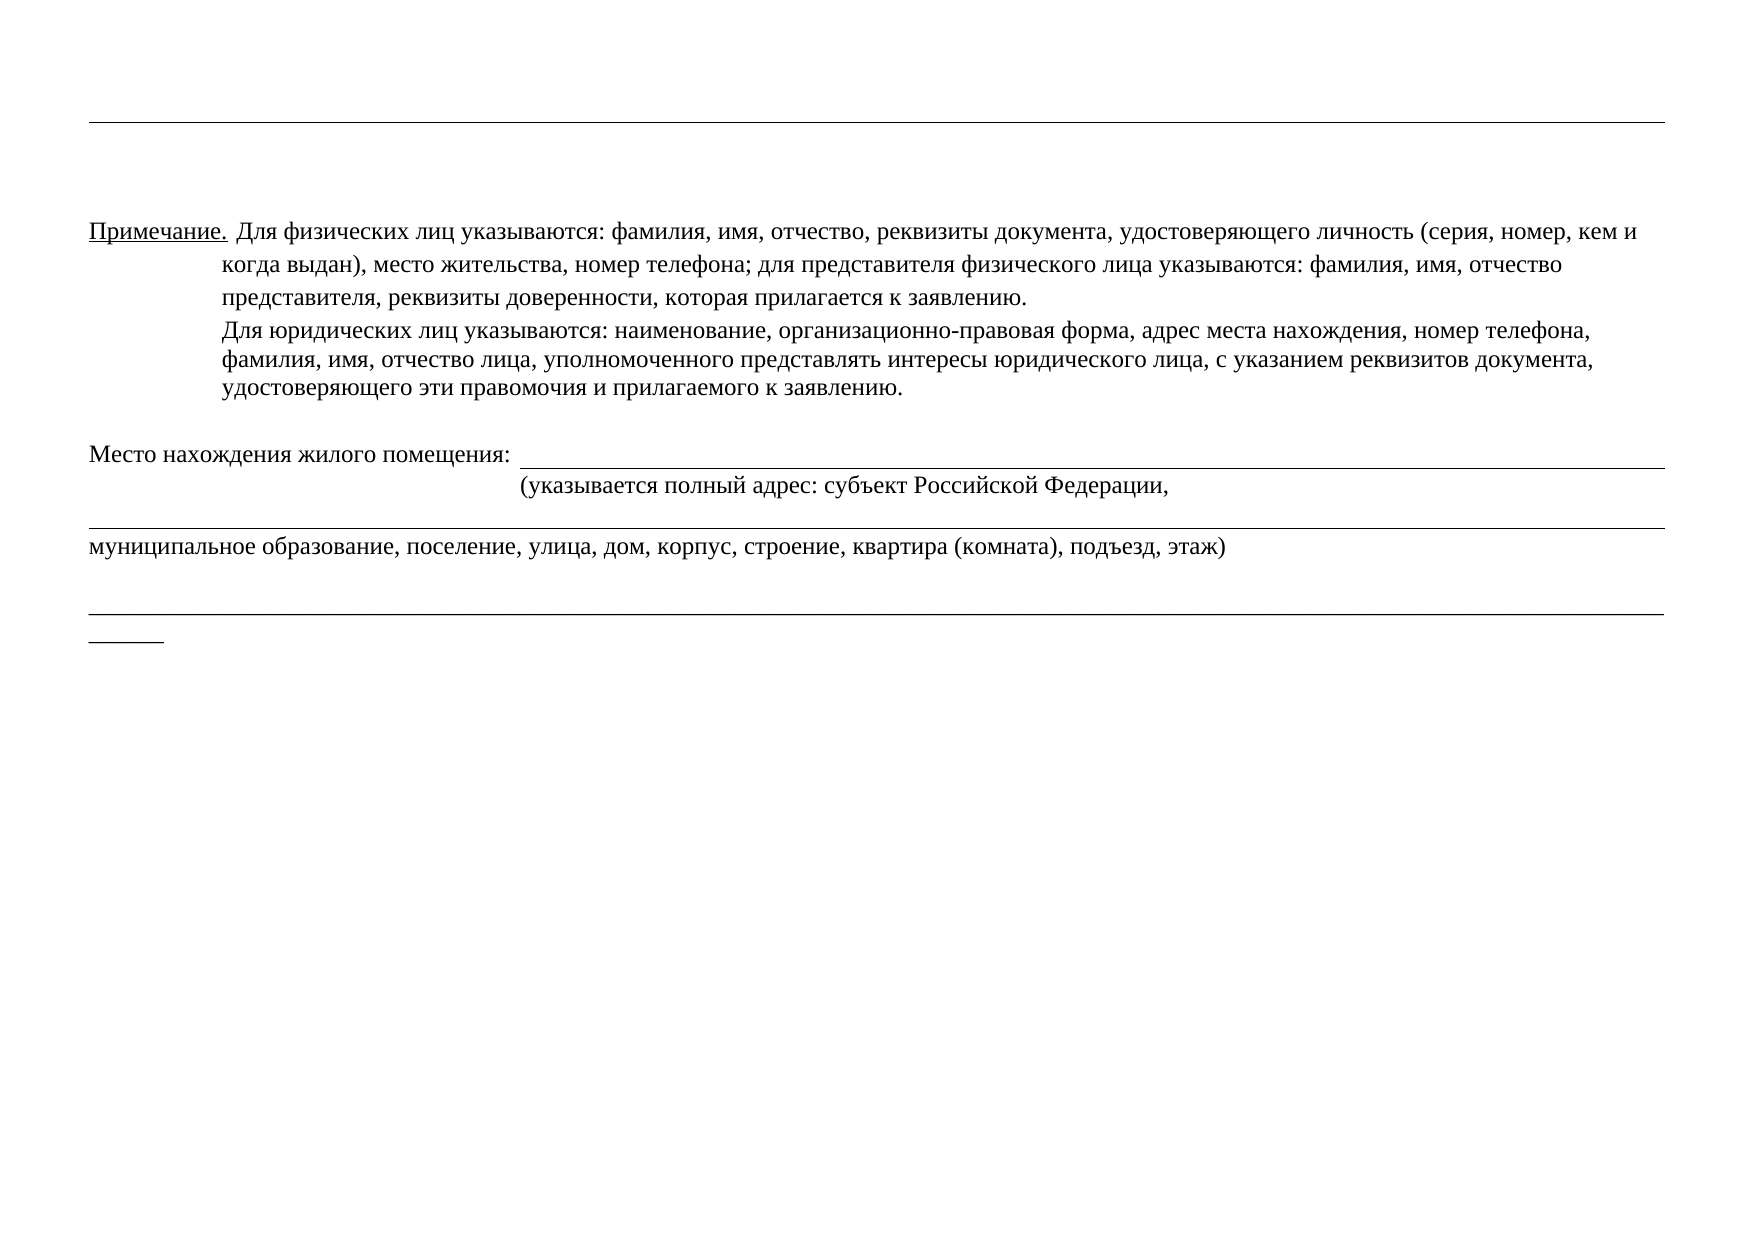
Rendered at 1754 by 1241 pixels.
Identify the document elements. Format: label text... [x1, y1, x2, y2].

text Для юридических лиц указываются: наименование, организационно-правовая форма, адрес места нахождения, номер телефона, фамилия, имя, отчество лица, уполномоченного представлять интересы юридического лица, с указанием реквизитов документа, удостоверяющего эти правомочия и прилагаемого к заявлению. [222, 315, 1665, 401]
text Место нахождения жилого помещения: [89, 439, 1665, 467]
text Примечание. Для физических лиц указываются: фамилия, имя, отчество, реквизиты документа, удостоверяющего личность (серия, номер, кем и когда выдан), место жительства, номер телефона; для представителя физического лица указываются: фамилия, имя, отчество представителя, реквизиты доверенности, которая прилагается к заявлению. [89, 216, 1665, 311]
text ____________________________________________________________________________________________________________________________________ [89, 589, 1665, 646]
text муниципальное образование, поселение, улица, дом, корпус, строение, квартира (комната), подъезд, этаж) [89, 529, 1665, 560]
text (указывается полный адрес: субъект Российской Федерации, [520, 469, 1665, 499]
